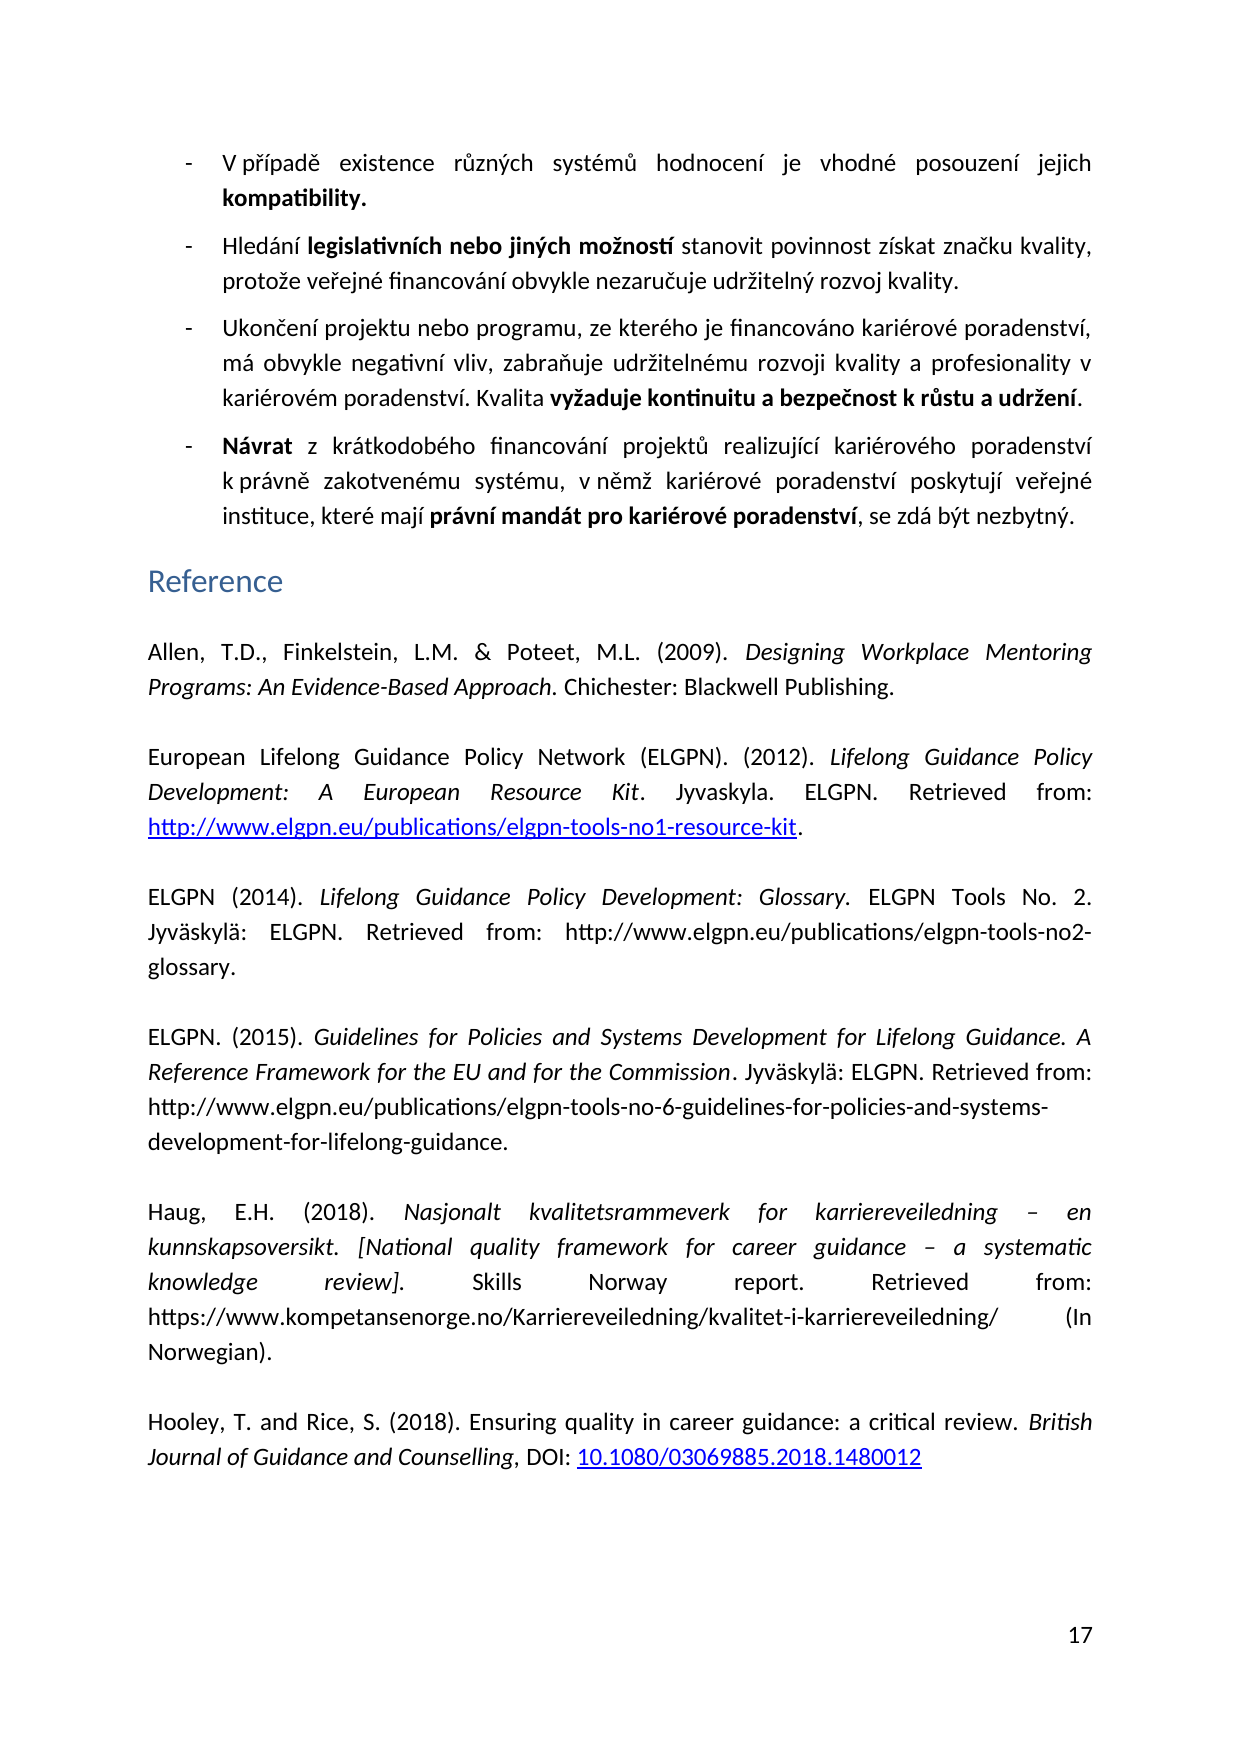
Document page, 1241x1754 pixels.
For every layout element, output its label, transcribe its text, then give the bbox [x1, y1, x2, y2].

text European Lifelong Guidance Policy Network (ELGPN). (2012). Lifelong Guidance Policy Development: A European Resource Kit. Jyvaskyla. ELGPN. Retrieved from: http://www.elgpn.eu/publications/elgpn-tools-no1-resource-kit. [148, 741, 1093, 841]
list Ukončení projektu nebo programu, ze kterého je financováno kariérové poradenství, má obvykle negativní vliv, zabraňuje udržitelnému rozvoji kvality a profesionality v kariérovém poradenství. Kvalita vyžaduje kontinuitu a bezpečnost k růstu a udržení. [185, 313, 1093, 413]
text ELGPN (2014). Lifelong Guidance Policy Development: Glossary. ELGPN Tools No. 2. Jyväskylä: ELGPN. Retrieved from: http://www.elgpn.eu/publications/elgpn-tools-no2-glossary. [148, 881, 1093, 981]
text ELGPN. (2015). Guidelines for Policies and Systems Development for Lifelong Guidance. A Reference Framework for the EU and for the Commission. Jyväskylä: ELGPN. Retrieved from: http://www.elgpn.eu/publications/elgpn-tools-no-6-guidelines-for-policies-and-systems-development-for-lifelong-guidance. [148, 1021, 1093, 1156]
text Haug, E.H. (2018). Nasjonalt kvalitetsrammeverk for karriereveiledning – en kunnskapsoversikt. [National quality framework for career guidance – a systematic knowledge review]. Skills Norway report. Retrieved from: https://www.kompetansenorge.no/Karriereveiledning/kvalitet-i-karriereveiledning/ (In Norwegian). [148, 1196, 1093, 1366]
list V případě existence různých systémů hodnocení je vhodné posouzení jejich kompatibility. [185, 148, 1093, 213]
list Návrat z krátkodobého financování projektů realizující kariérového poradenství k právně zakotvenému systému, v němž kariérové poradenství poskytují veřejné instituce, které mají právní mandát pro kariérové poradenství, se zdá být nezbytný. [185, 430, 1093, 531]
list Hledání legislativních nebo jiných možností stanovit povinnost získat značku kvality, protože veřejné financování obvykle nezaručuje udržitelný rozvoj kvality. [185, 230, 1093, 296]
text Hooley, T. and Rice, S. (2018). Ensuring quality in career guidance: a critical review. British Journal of Guidance and Counselling, DOI: 10.1080/03069885.2018.1480012 [148, 1406, 1093, 1471]
subtitle Reference [148, 560, 1093, 601]
text Allen, T.D., Finkelstein, L.M. & Poteet, M.L. (2009). Designing Workplace Mentoring Programs: An Evidence-Based Approach. Chichester: Blackwell Publishing. [148, 636, 1093, 701]
